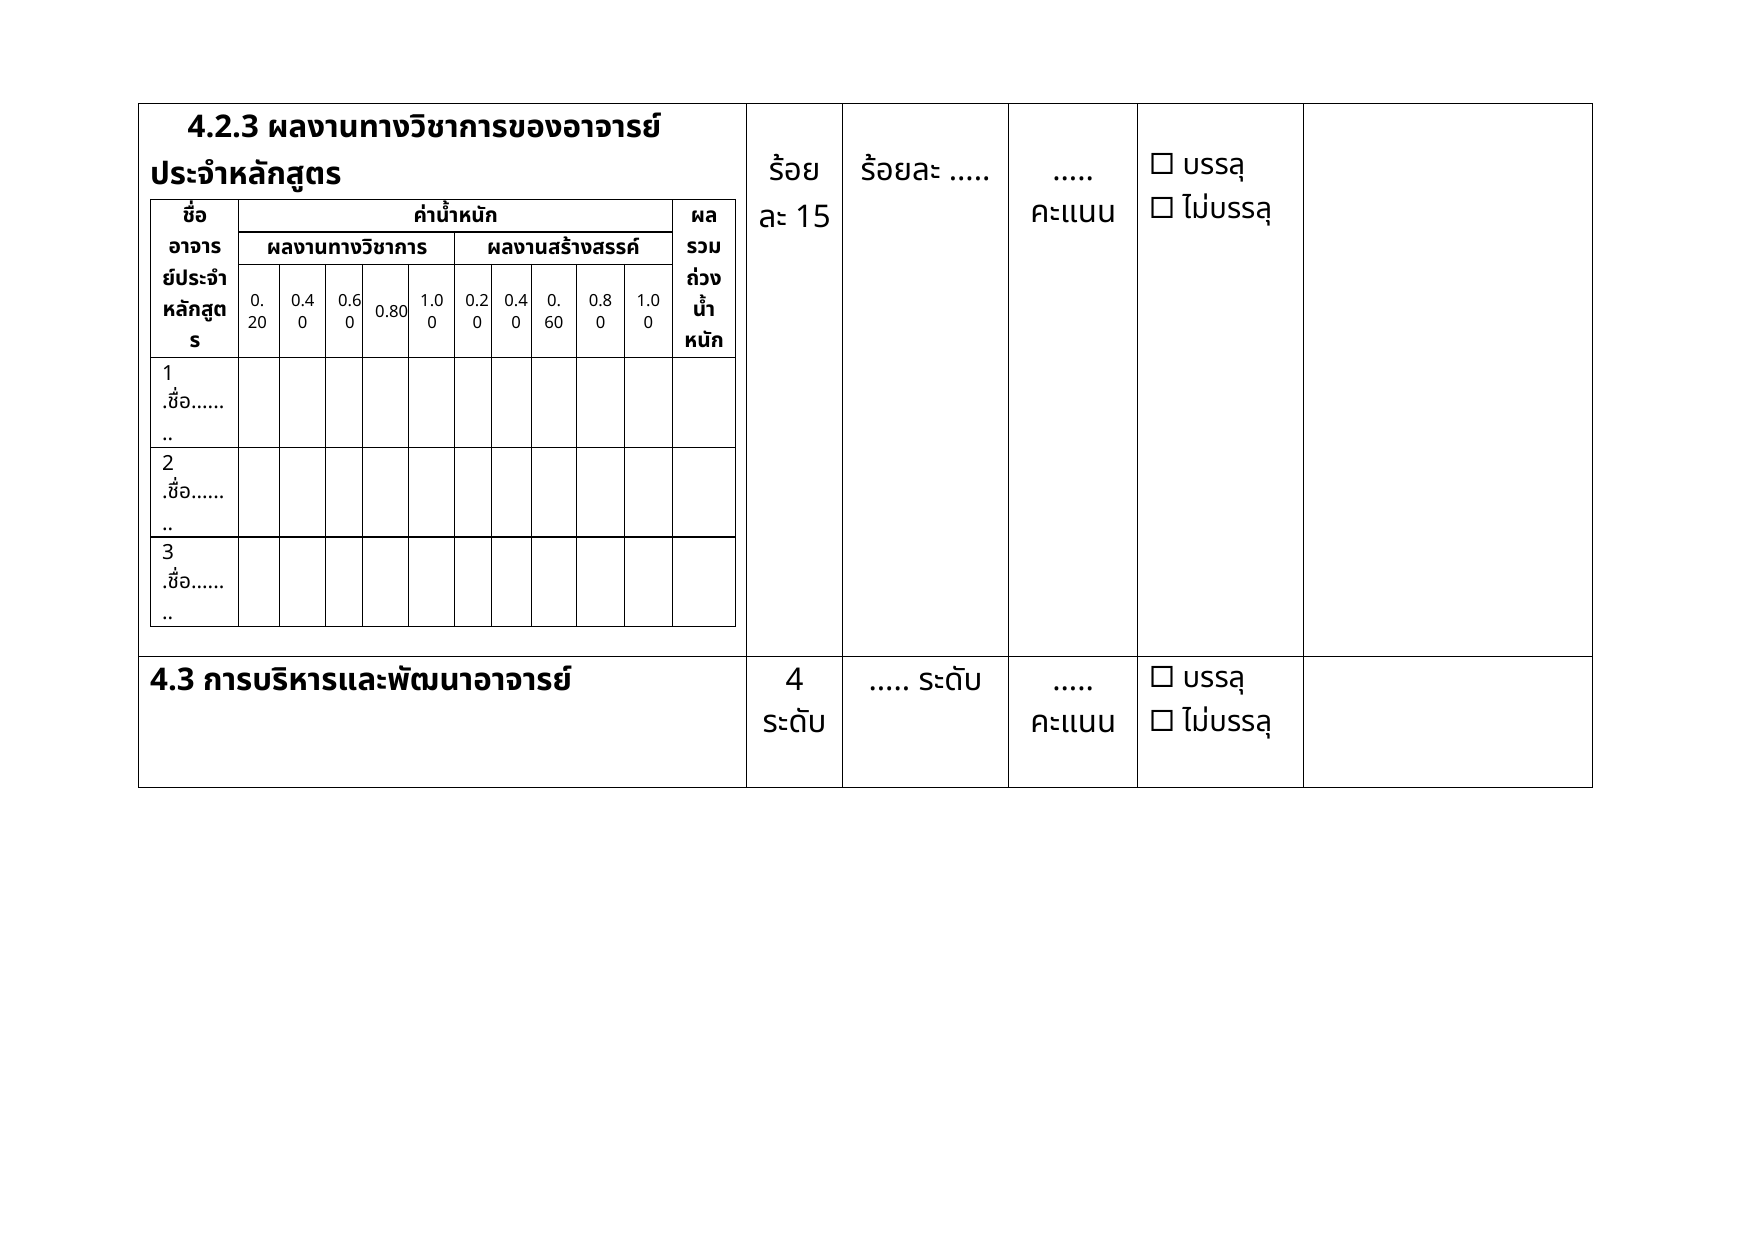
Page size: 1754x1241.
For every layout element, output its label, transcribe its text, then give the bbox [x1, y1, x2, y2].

table_cell ร้อยละ ..... [843, 104, 1008, 656]
table_cell 4 ระดับ [747, 657, 842, 787]
table_cell [1304, 104, 1592, 656]
table_cell ..... คะแนน [1009, 657, 1137, 787]
table_cell ..... คะแนน [1009, 104, 1137, 656]
table_cell 4.3 การบริหารและพัฒนาอาจารย์ [139, 657, 746, 787]
table_cell [1304, 657, 1592, 787]
table_cell บรรลุ ไม่บรรลุ [1138, 104, 1303, 656]
table_cell บรรลุ ไม่บรรลุ [1138, 657, 1303, 787]
table_cell 4.2.3 ผลงานทางวิชาการของอาจารย์ประจำหลักสูตร [139, 104, 746, 656]
table_cell ร้อยละ 15 [747, 104, 842, 656]
table_cell ..... ระดับ [843, 657, 1008, 787]
